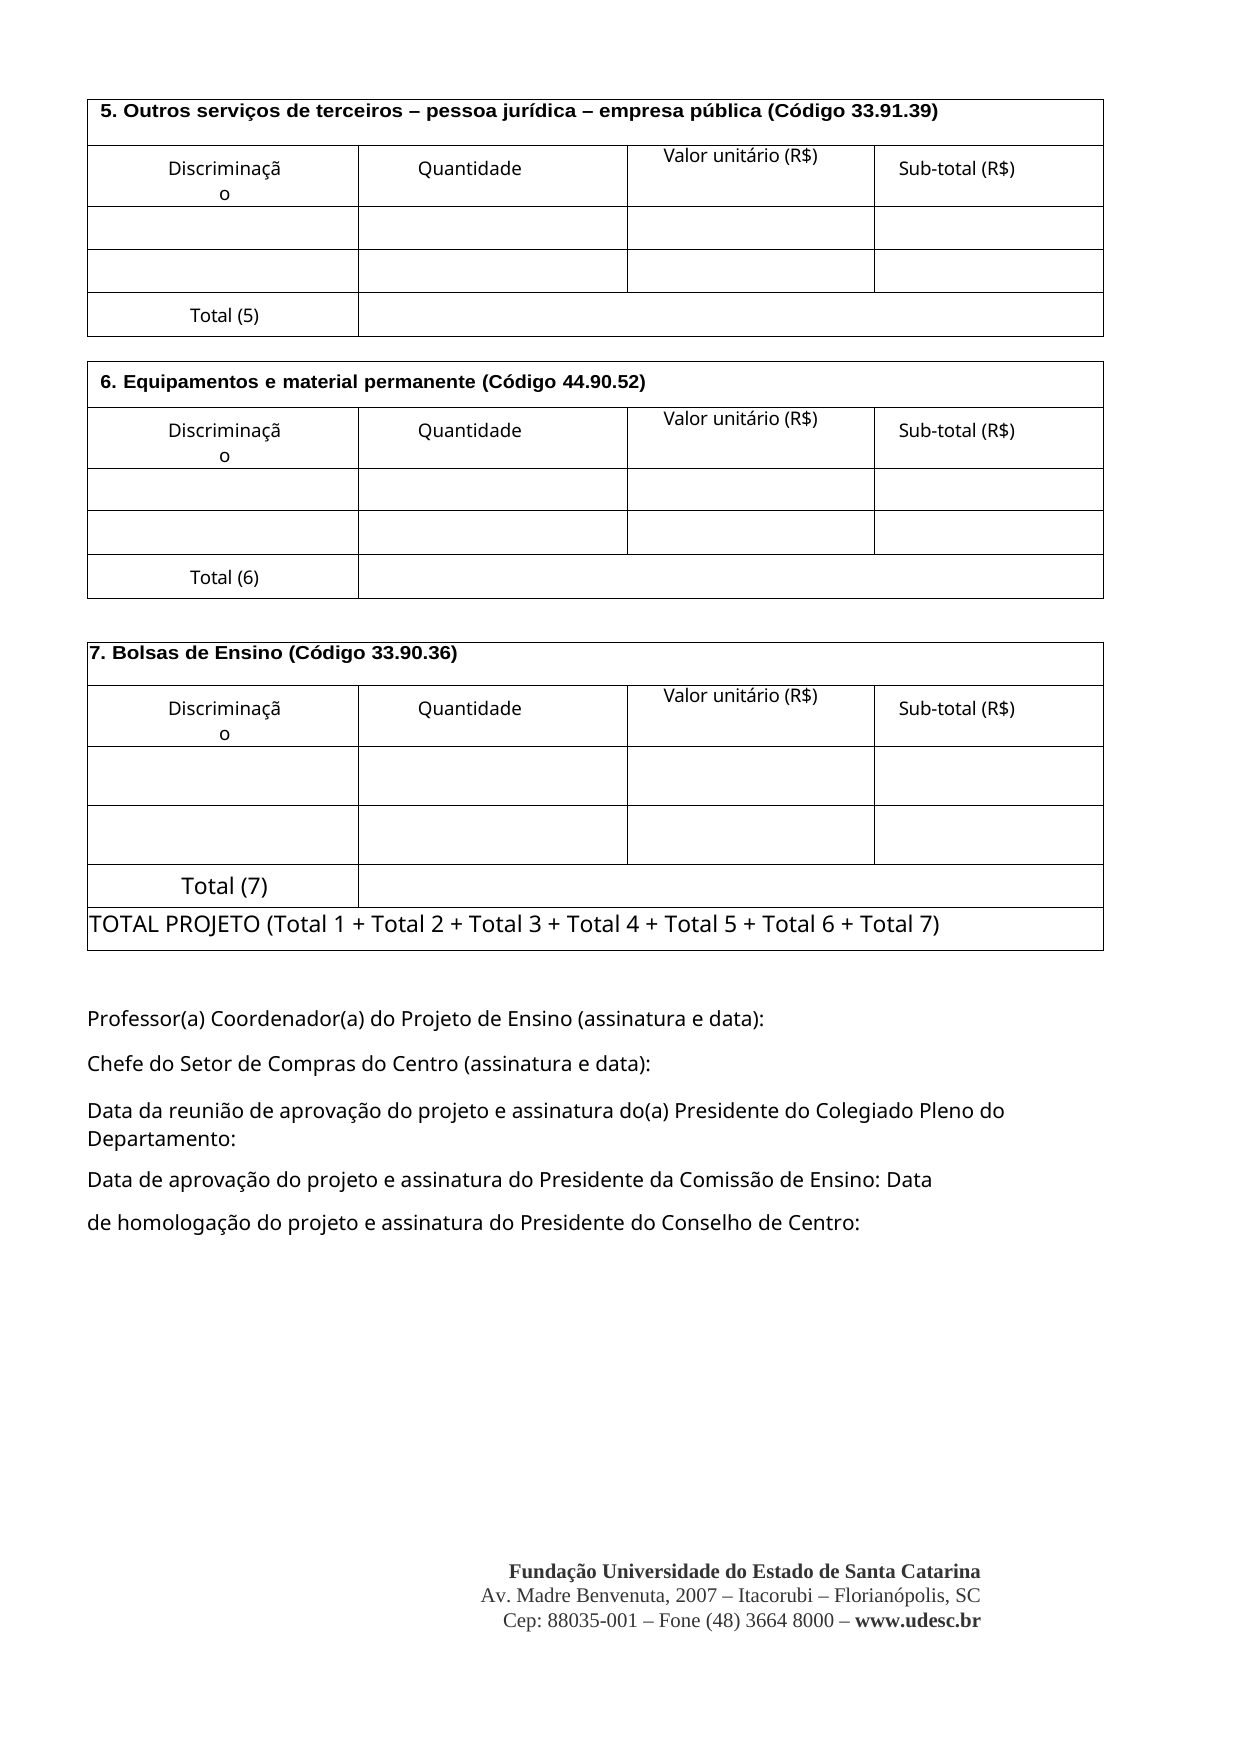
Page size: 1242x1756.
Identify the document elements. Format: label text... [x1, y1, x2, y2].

table_cell Discriminação [88, 146, 358, 206]
table_cell [628, 250, 874, 292]
table_cell [359, 250, 627, 292]
table_cell [875, 806, 1103, 863]
table_cell [875, 511, 1103, 554]
table_cell [88, 806, 358, 863]
table_header 5. Outros serviços de terceiros – pessoa jurídica – empresa pública (Código 33.91.39) [88, 100, 1103, 145]
table_cell [88, 469, 358, 510]
table_cell Total (6) [88, 555, 358, 597]
table_cell [628, 747, 874, 804]
table_cell [875, 207, 1103, 248]
table_cell Valor unitário (R$) [628, 146, 874, 206]
table_cell [875, 469, 1103, 510]
text Data da reunião de aprovação do projeto e assinatura do(a) Presidente do Colegiado Pleno do Departamento: [87, 1096, 1032, 1153]
table_cell Discriminação [88, 686, 358, 746]
table_cell Quantidade [359, 408, 627, 468]
table_cell [88, 747, 358, 804]
table_cell Sub-total (R$) [875, 146, 1103, 206]
table_cell [628, 207, 874, 248]
table_cell Total (7) [88, 865, 358, 907]
table_cell [359, 469, 627, 510]
table_cell [359, 806, 627, 863]
table_cell Valor unitário (R$) [628, 686, 874, 746]
table_cell [359, 207, 627, 248]
table_cell [359, 747, 627, 804]
table_cell [88, 250, 358, 292]
table_cell [628, 511, 874, 554]
table_cell Discriminação [88, 408, 358, 468]
table_cell [628, 469, 874, 510]
table_cell Quantidade [359, 146, 627, 206]
table_cell [88, 207, 358, 248]
table_cell [359, 555, 1103, 597]
table_cell Quantidade [359, 686, 627, 746]
table_header 7. Bolsas de Ensino (Código 33.90.36) [88, 643, 1103, 685]
table_cell Sub-total (R$) [875, 408, 1103, 468]
table_cell [875, 747, 1103, 804]
table_cell TOTAL PROJETO (Total 1 + Total 2 + Total 3 + Total 4 + Total 5 + Total 6 + Total 7) [88, 908, 1103, 950]
table_cell Valor unitário (R$) [628, 408, 874, 468]
text Professor(a) Coordenador(a) do Projeto de Ensino (assinatura e data): Chefe do Setor de Compras do Centro (assinatura e data): [87, 1004, 809, 1078]
table_cell [359, 293, 1103, 336]
table_cell Sub-total (R$) [875, 686, 1103, 746]
table_cell Total (5) [88, 293, 358, 336]
text Data de aprovação do projeto e assinatura do Presidente da Comissão de Ensino: Data de homologação do projeto e assinatura do Presidente do Conselho de Centro: [87, 1165, 957, 1237]
table_header 6. Equipamentos e material permanente (Código 44.90.52) [88, 362, 1103, 407]
table_cell [628, 806, 874, 863]
table_cell [359, 511, 627, 554]
table_cell [88, 511, 358, 554]
table_cell [359, 865, 1103, 907]
table_cell [875, 250, 1103, 292]
